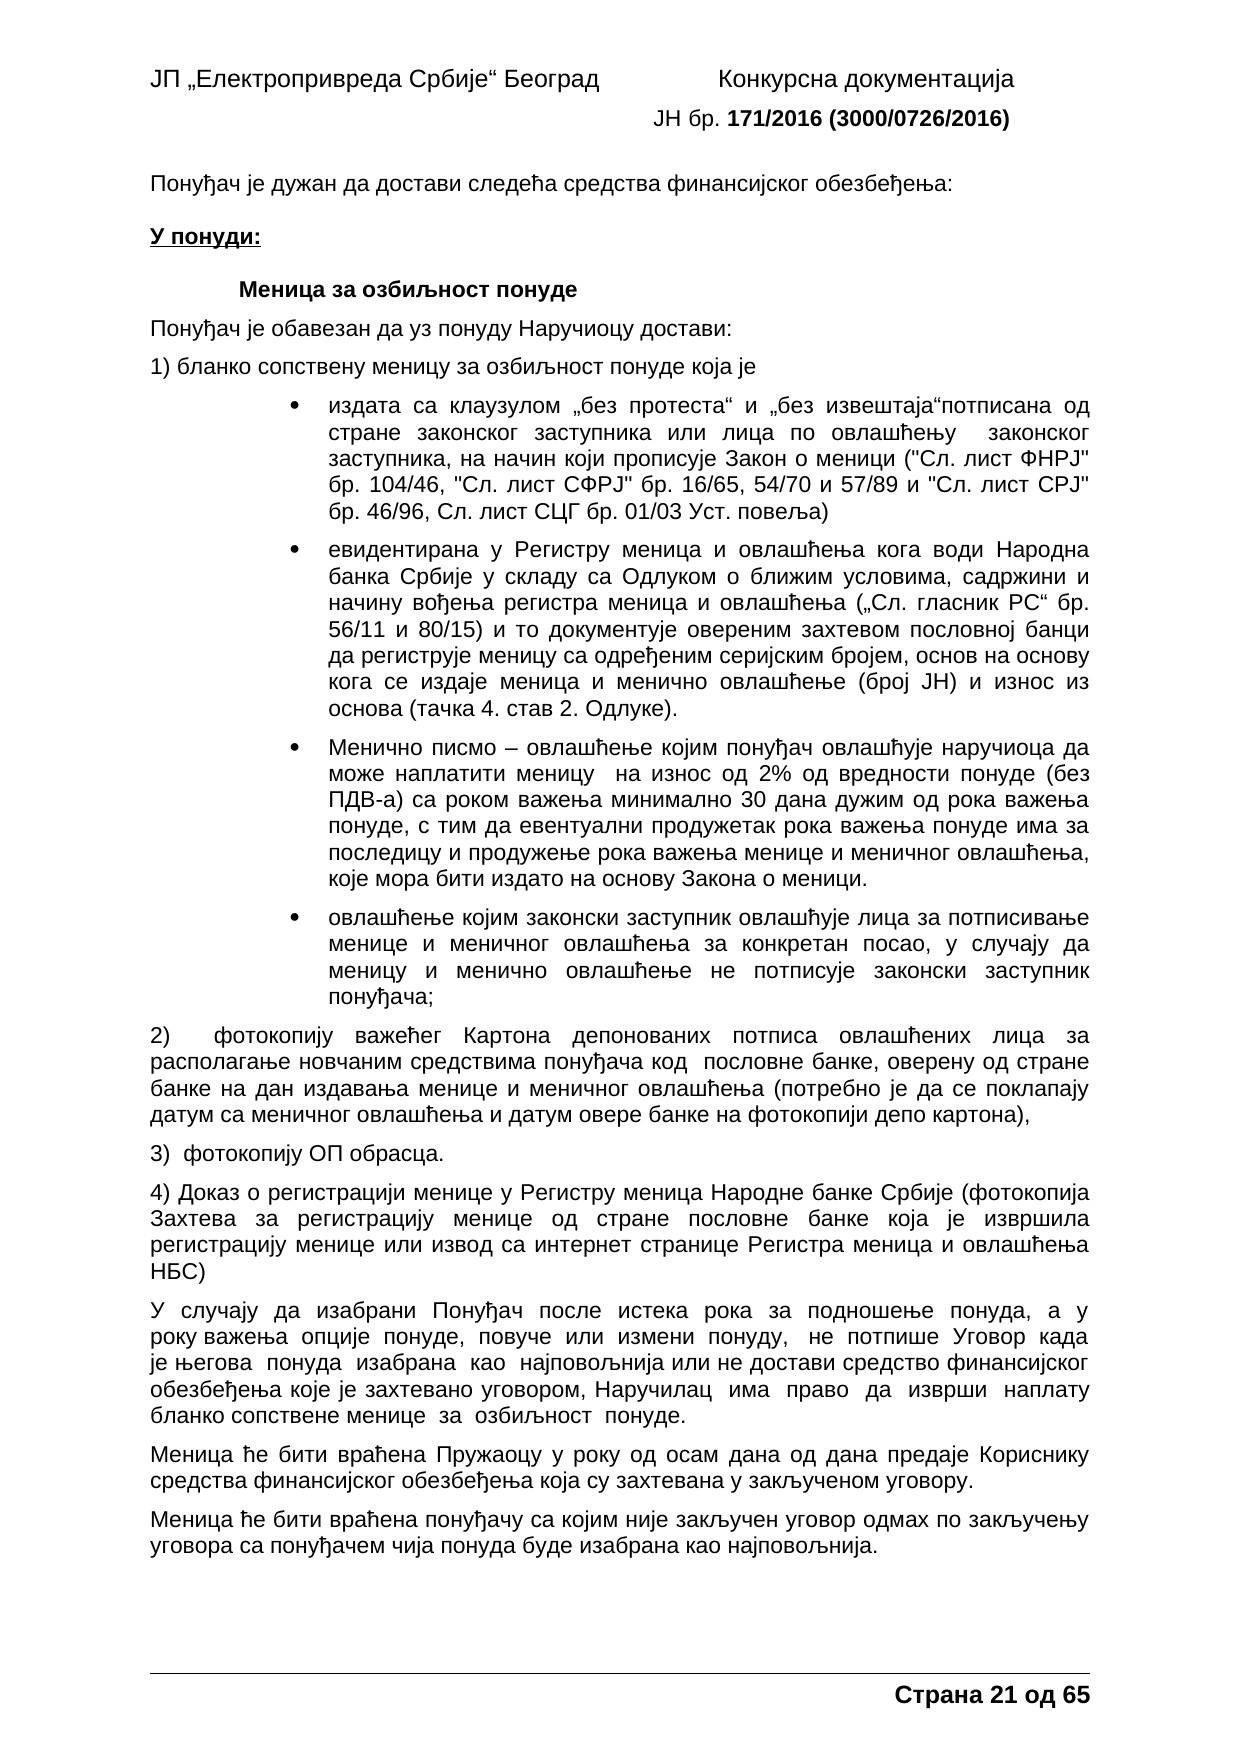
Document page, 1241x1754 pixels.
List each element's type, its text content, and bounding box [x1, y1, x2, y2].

text У понуди: [150, 223, 1090, 249]
text Понуђач је дужан да достави следећа средства финансијског обезбеђења: [150, 170, 1090, 197]
text 1) бланко сопствену меницу за озбиљност понуде која је [150, 353, 1090, 380]
text Меница ће бити враћена Пружаоцу у року од осам дана од дана предаје Кориснику средства финансијског обезбеђења која су захтевана у закљученом уговору. [150, 1441, 1090, 1494]
text Понуђач је обавезан да уз понуду Наручиоцу достави: [150, 314, 1090, 341]
text 2) фотокопију важећег Картона депонованих потписа овлашћених лица за располагање новчаним средствима понуђача код пословне банке, оверену од стране банке на дан издавања менице и меничног овлашћења (потребно је да се поклапају датум са меничног овлашћења и датум овере банке на фотокопији депо картона), [150, 1022, 1090, 1127]
text Меница за озбиљност понуде [239, 276, 1090, 302]
text 3) фотокопију ОП обрасца. [150, 1140, 1090, 1166]
list овлашћење којим законски заступник овлашћује лица за потписивање менице и меничног овлашћења за конкретан посао, у случају да меницу и менично овлашћење не потписује законски заступник понуђача; [291, 904, 1090, 1009]
list Менично писмо – овлашћење којим понуђач овлашћује наручиоца да може наплатити меницу на износ од 2% од вредности понуде (без ПДВ-а) са роком важења минимално 30 дана дужим од рока важења понуде, с тим да евентуални продужетак рока важења понуде има за последицу и продужење рока важења менице и меничног овлашћења, које мора бити издато на основу Закона о меници. [291, 733, 1090, 892]
text Меница ће бити враћена понуђачу са којим није закључен уговор одмах по закључењу уговора са понуђачем чија понуда буде изабрана као најповољнија. [150, 1506, 1090, 1559]
list евидентирана у Регистру меница и овлашћења кога води Народна банка Србије у складу са Одлуком о ближим условима, садржини и начину вођења регистра меница и овлашћења („Сл. гласник РС“ бр. 56/11 и 80/15) и то документује овереним захтевом пословној банци да региструје меницу са одређеним серијским бројем, основ на основу кога се издаје меница и менично овлашћење (број ЈН) и износ из основа (тачка 4. став 2. Одлуке). [291, 536, 1090, 721]
text 4) Доказ о регистрацији менице у Регистру меница Народне банке Србије (фотокопија Захтева за регистрацију менице од стране пословне банке која је извршила регистрацију менице или извод са интернет странице Регистра меница и овлашћења НБС) [150, 1179, 1090, 1284]
text У случају да изабрани Понуђач после истека рока за подношење понуда, а у року важења опције понуде, повуче или измени понуду, не потпише Уговор када је његова понуда изабрана као најповољнија или не достави средство финансијског обезбеђења које је захтевано уговором, Наручилац има право да изврши наплату бланко сопствене менице за озбиљност понуде. [150, 1297, 1090, 1428]
list издата са клаузулом „без протеста“ и „без извештаја“потписана од стране законског заступника или лица по овлашћењу законског заступника, на начин који прописује Закон о меници ("Сл. лист ФНРЈ" бр. 104/46, "Сл. лист СФРЈ" бр. 16/65, 54/70 и 57/89 и "Сл. лист СРЈ" бр. 46/96, Сл. лист СЦГ бр. 01/03 Уст. повеља) [291, 392, 1090, 524]
